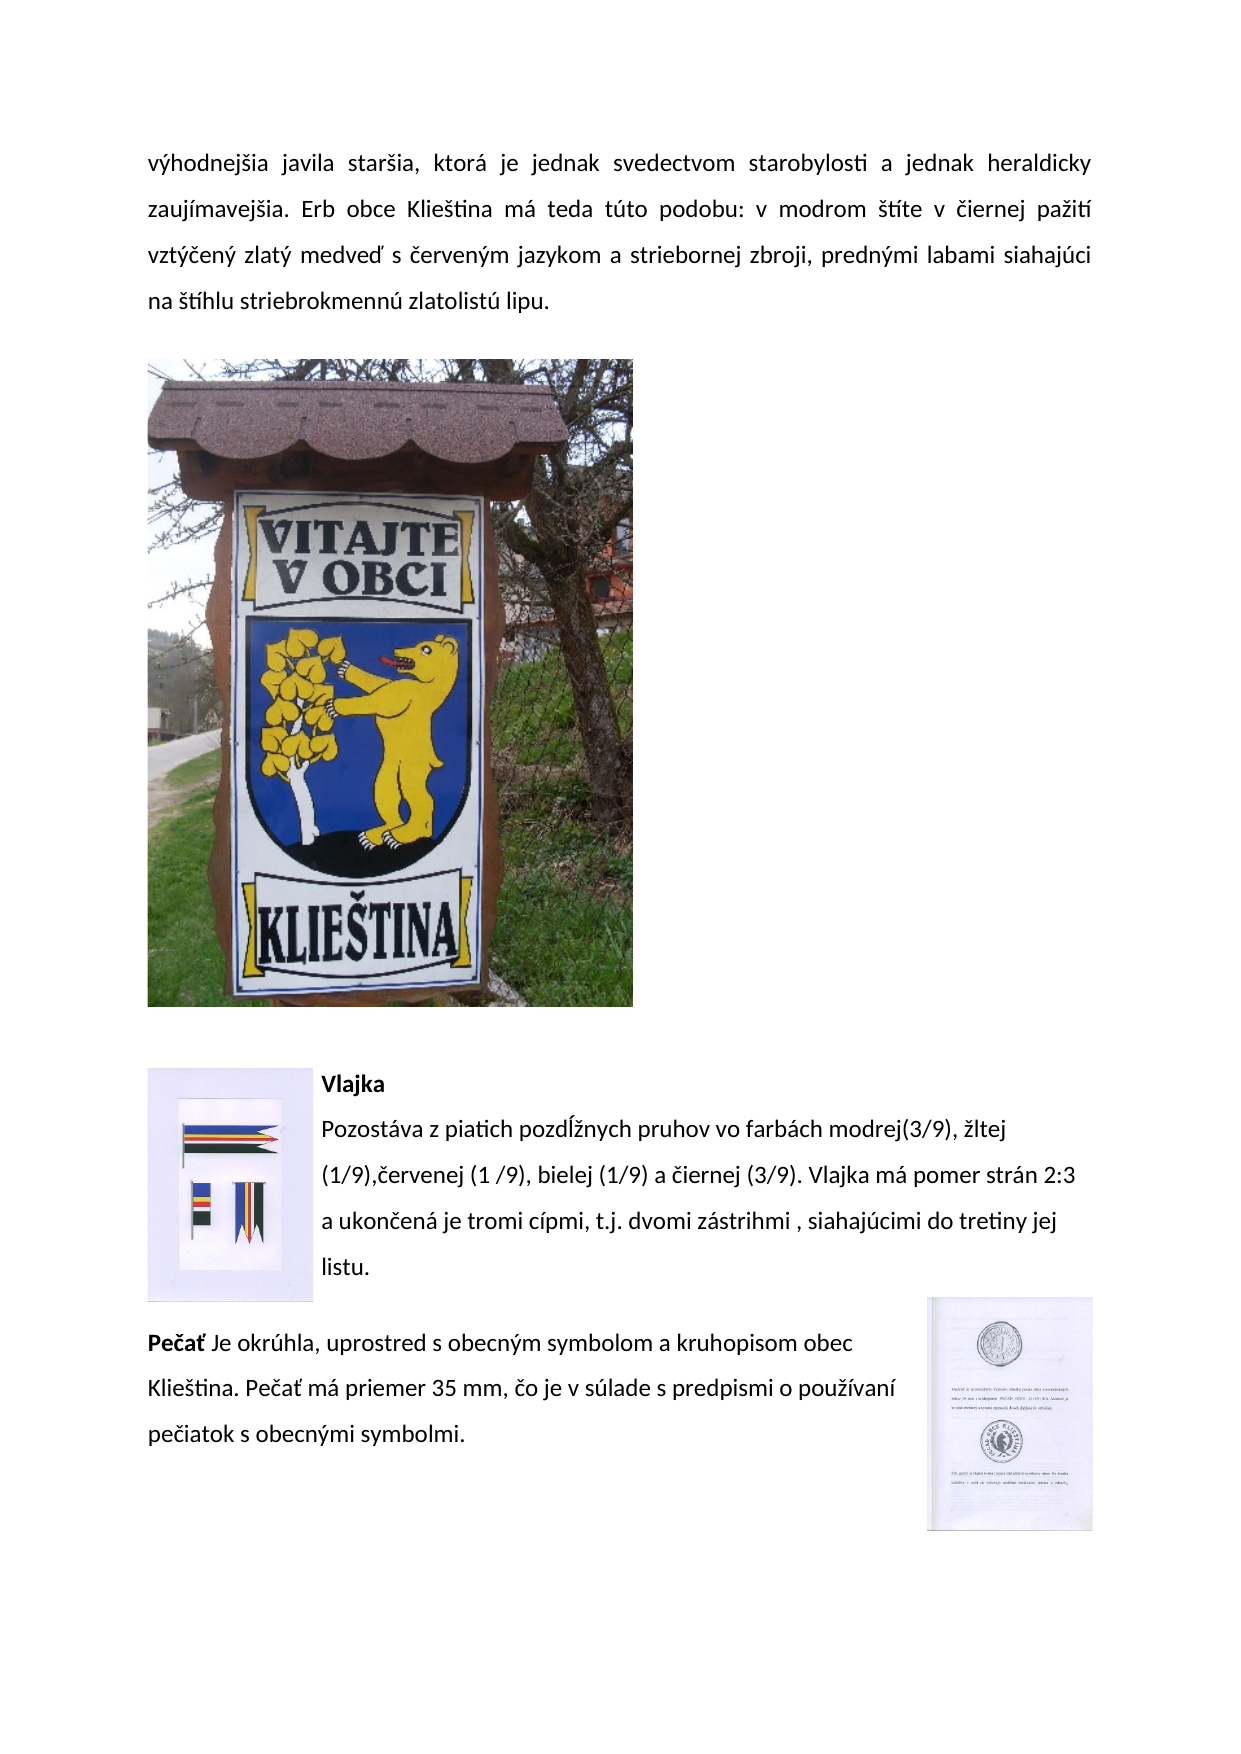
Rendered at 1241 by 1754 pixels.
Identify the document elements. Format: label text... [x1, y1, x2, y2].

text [148, 148, 1093, 315]
picture [147, 359, 633, 1007]
picture [147, 1067, 314, 1302]
picture [927, 1296, 1093, 1531]
